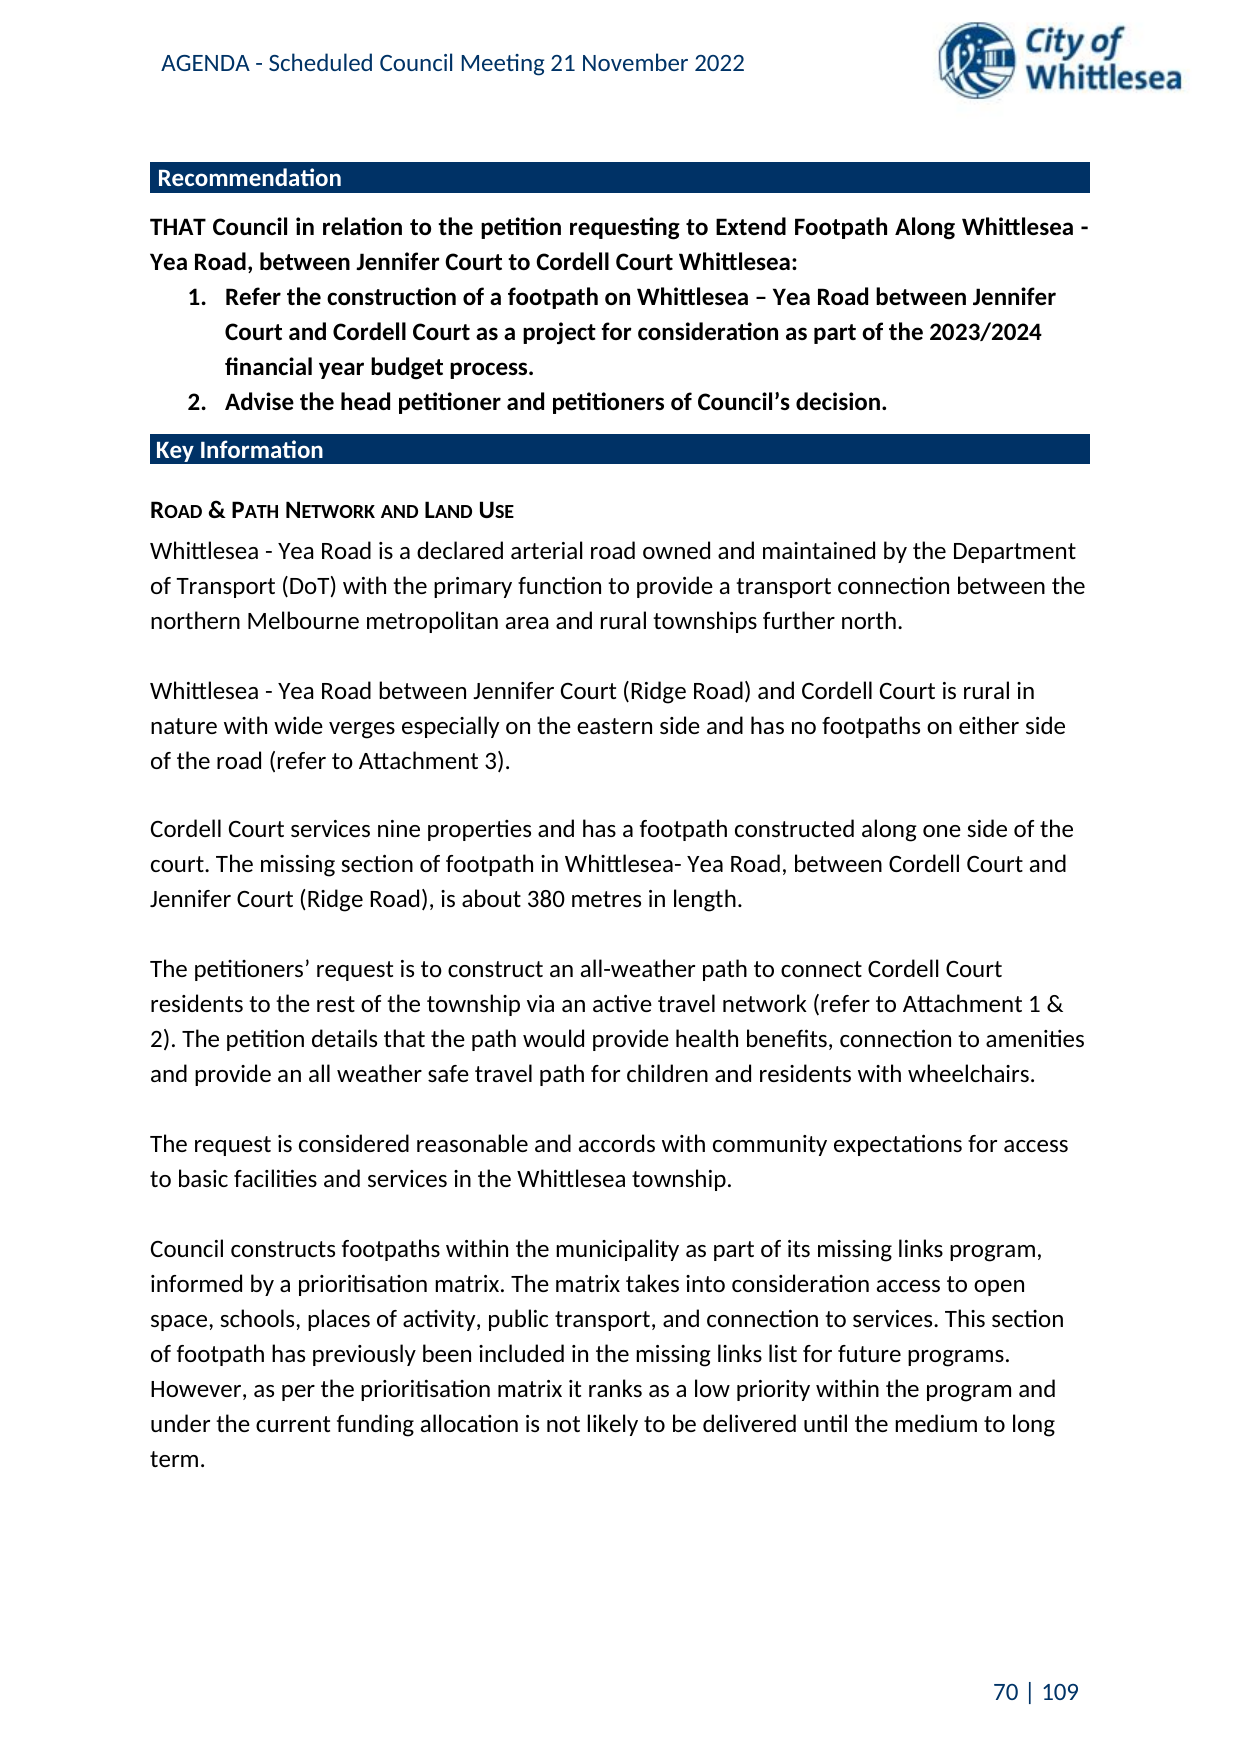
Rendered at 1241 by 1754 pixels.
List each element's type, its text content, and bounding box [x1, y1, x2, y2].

text THAT Council in relation to the petition requesting to Extend Footpath Along Whittlesea - Yea Road, between Jennifer Court to Cordell Court Whittlesea: [150, 212, 1090, 277]
text Key Information [150, 434, 1090, 464]
list Refer the construction of a footpath on Whittlesea – Yea Road between Jennifer Court and Cordell Court as a project for consideration as part of the 2023/2024 financial year budget process. [187, 282, 1090, 382]
text Whittlesea - Yea Road is a declared arterial road owned and maintained by the Department of Transport (DoT) with the primary function to provide a transport connection between the northern Melbourne metropolitan area and rural townships further north. [150, 535, 1090, 636]
list Advise the head petitioner and petitioners of Council’s decision. [187, 387, 1090, 417]
text Road & Path Network and Land Use [150, 494, 1090, 524]
text Council constructs footpaths within the municipality as part of its missing links program, informed by a prioritisation matrix. The matrix takes into consideration access to open space, schools, places of activity, public transport, and connection to services. This section of footpath has previously been included in the missing links list for future programs. However, as per the prioritisation matrix it ranks as a low priority within the program and under the current funding allocation is not likely to be delivered until the medium to long term. [150, 1233, 1090, 1474]
text The request is considered reasonable and accords with community expectations for access to basic facilities and services in the Whittlesea township. [150, 1128, 1090, 1194]
text Cordell Court services nine properties and has a footpath constructed along one side of the court. The missing section of footpath in Whittlesea- Yea Road, between Cordell Court and Jennifer Court (Ridge Road), is about 380 metres in length. [150, 813, 1090, 914]
text The petitioners’ request is to construct an all-weather path to connect Cordell Court residents to the rest of the township via an active travel network (refer to Attachment 1 & 2). The petition details that the path would provide health benefits, connection to amenities and provide an all weather safe travel path for children and residents with wheelchairs. [150, 953, 1090, 1089]
text Whittlesea - Yea Road between Jennifer Court (Ridge Road) and Cordell Court is rural in nature with wide verges especially on the eastern side and has no footpaths on either side of the road (refer to Attachment 3). [150, 675, 1090, 776]
text Recommendation [150, 162, 1090, 193]
picture [0, 0, 1241, 127]
